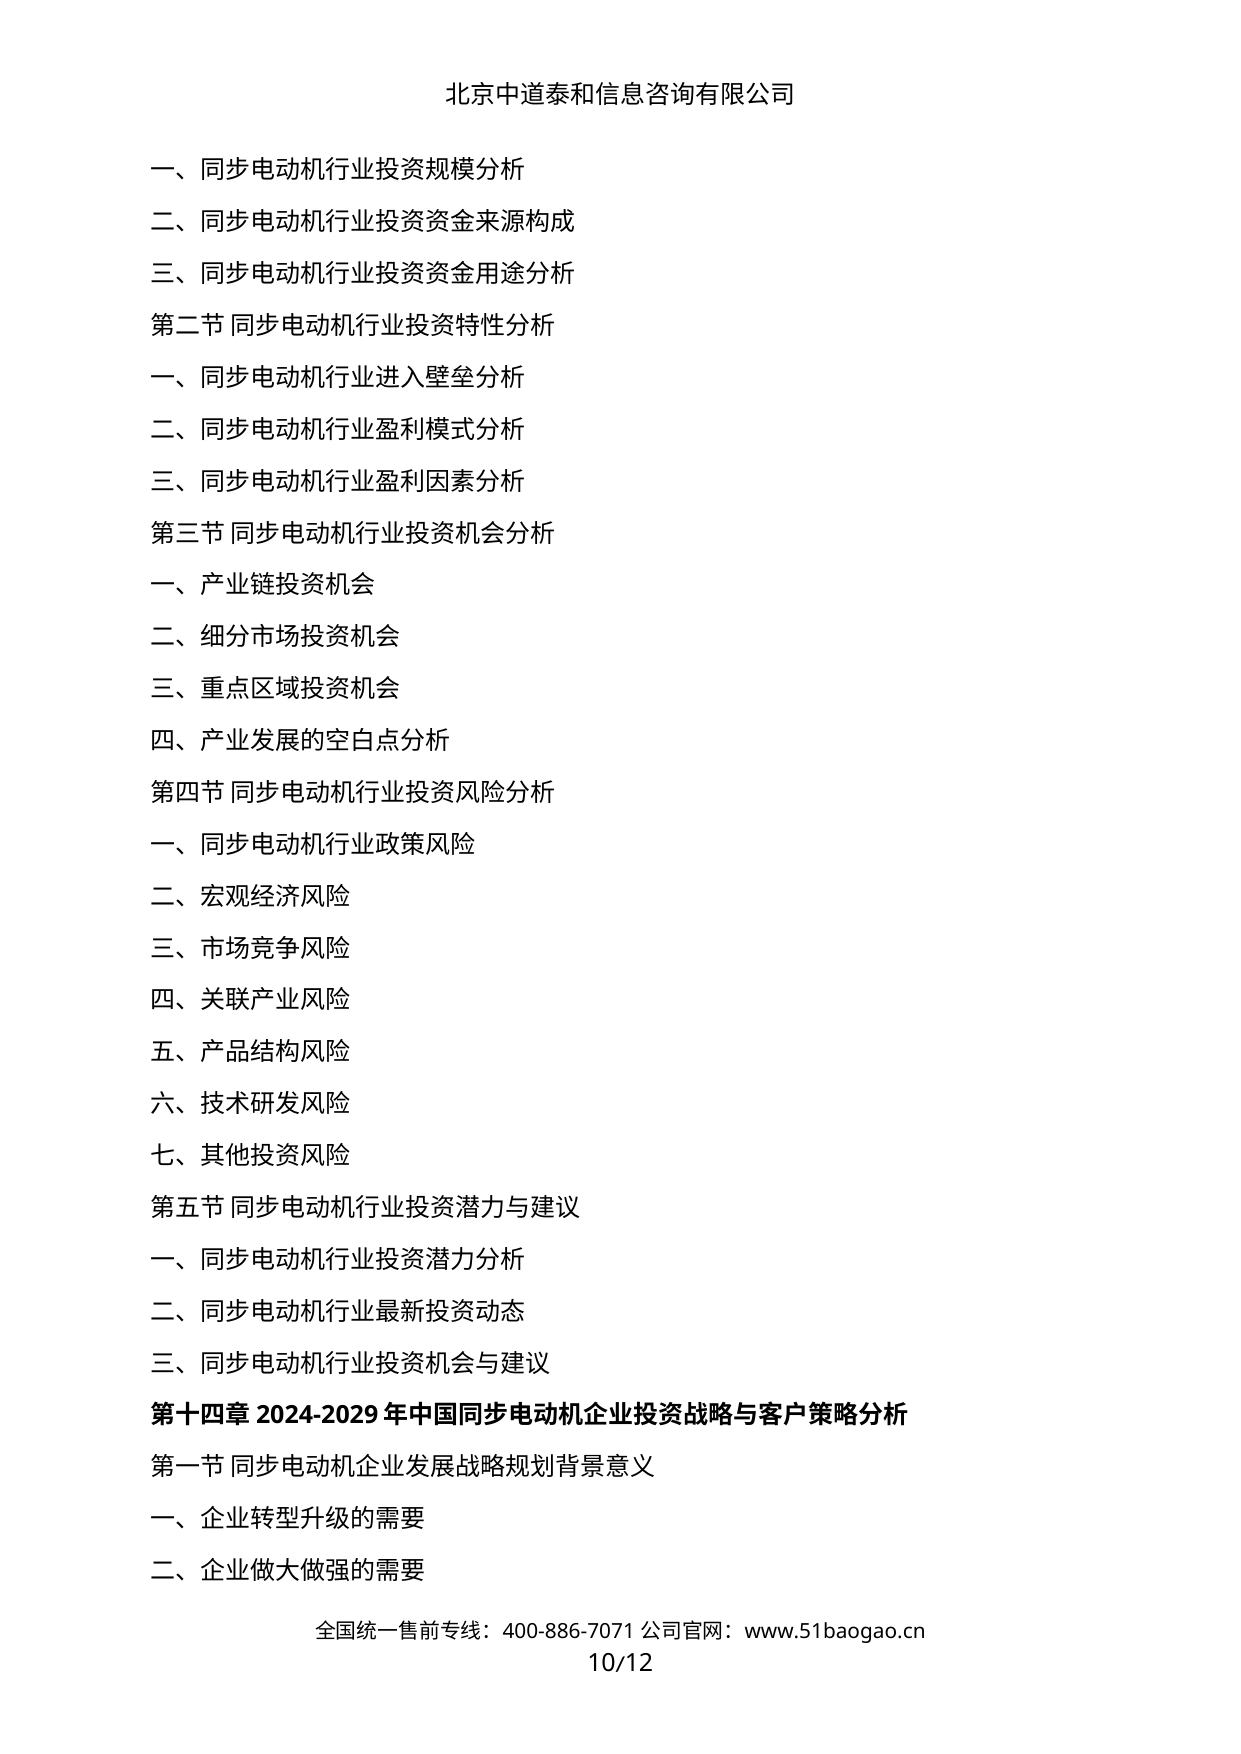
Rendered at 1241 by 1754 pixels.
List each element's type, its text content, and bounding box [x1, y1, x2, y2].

text 二、企业做大做强的需要 [150, 1551, 1090, 1587]
text 第十四章 2024-2029年中国同步电动机企业投资战略与客户策略分析 [150, 1395, 1090, 1431]
text 二、细分市场投资机会 [150, 617, 1090, 653]
text 第三节 同步电动机行业投资机会分析 [150, 513, 1090, 549]
text 二、同步电动机行业投资资金来源构成 [150, 202, 1090, 238]
text 一、企业转型升级的需要 [150, 1499, 1090, 1535]
text 二、同步电动机行业盈利模式分析 [150, 409, 1090, 446]
text 一、同步电动机行业投资潜力分析 [150, 1239, 1090, 1276]
text 三、重点区域投资机会 [150, 669, 1090, 705]
text 三、同步电动机行业盈利因素分析 [150, 461, 1090, 497]
text 一、同步电动机行业投资规模分析 [150, 150, 1090, 186]
text 四、关联产业风险 [150, 980, 1090, 1016]
text 第四节 同步电动机行业投资风险分析 [150, 772, 1090, 809]
text 第二节 同步电动机行业投资特性分析 [150, 306, 1090, 342]
text 一、同步电动机行业政策风险 [150, 824, 1090, 861]
text 六、技术研发风险 [150, 1084, 1090, 1120]
text 第一节 同步电动机企业发展战略规划背景意义 [150, 1447, 1090, 1483]
text 三、同步电动机行业投资资金用途分析 [150, 254, 1090, 290]
text 一、同步电动机行业进入壁垒分析 [150, 357, 1090, 394]
text 四、产业发展的空白点分析 [150, 721, 1090, 757]
text 二、同步电动机行业最新投资动态 [150, 1291, 1090, 1327]
text 五、产品结构风险 [150, 1032, 1090, 1068]
text 二、宏观经济风险 [150, 876, 1090, 912]
text 一、产业链投资机会 [150, 565, 1090, 601]
text 三、市场竞争风险 [150, 928, 1090, 964]
text 三、同步电动机行业投资机会与建议 [150, 1343, 1090, 1379]
text 第五节 同步电动机行业投资潜力与建议 [150, 1187, 1090, 1224]
text 七、其他投资风险 [150, 1136, 1090, 1172]
